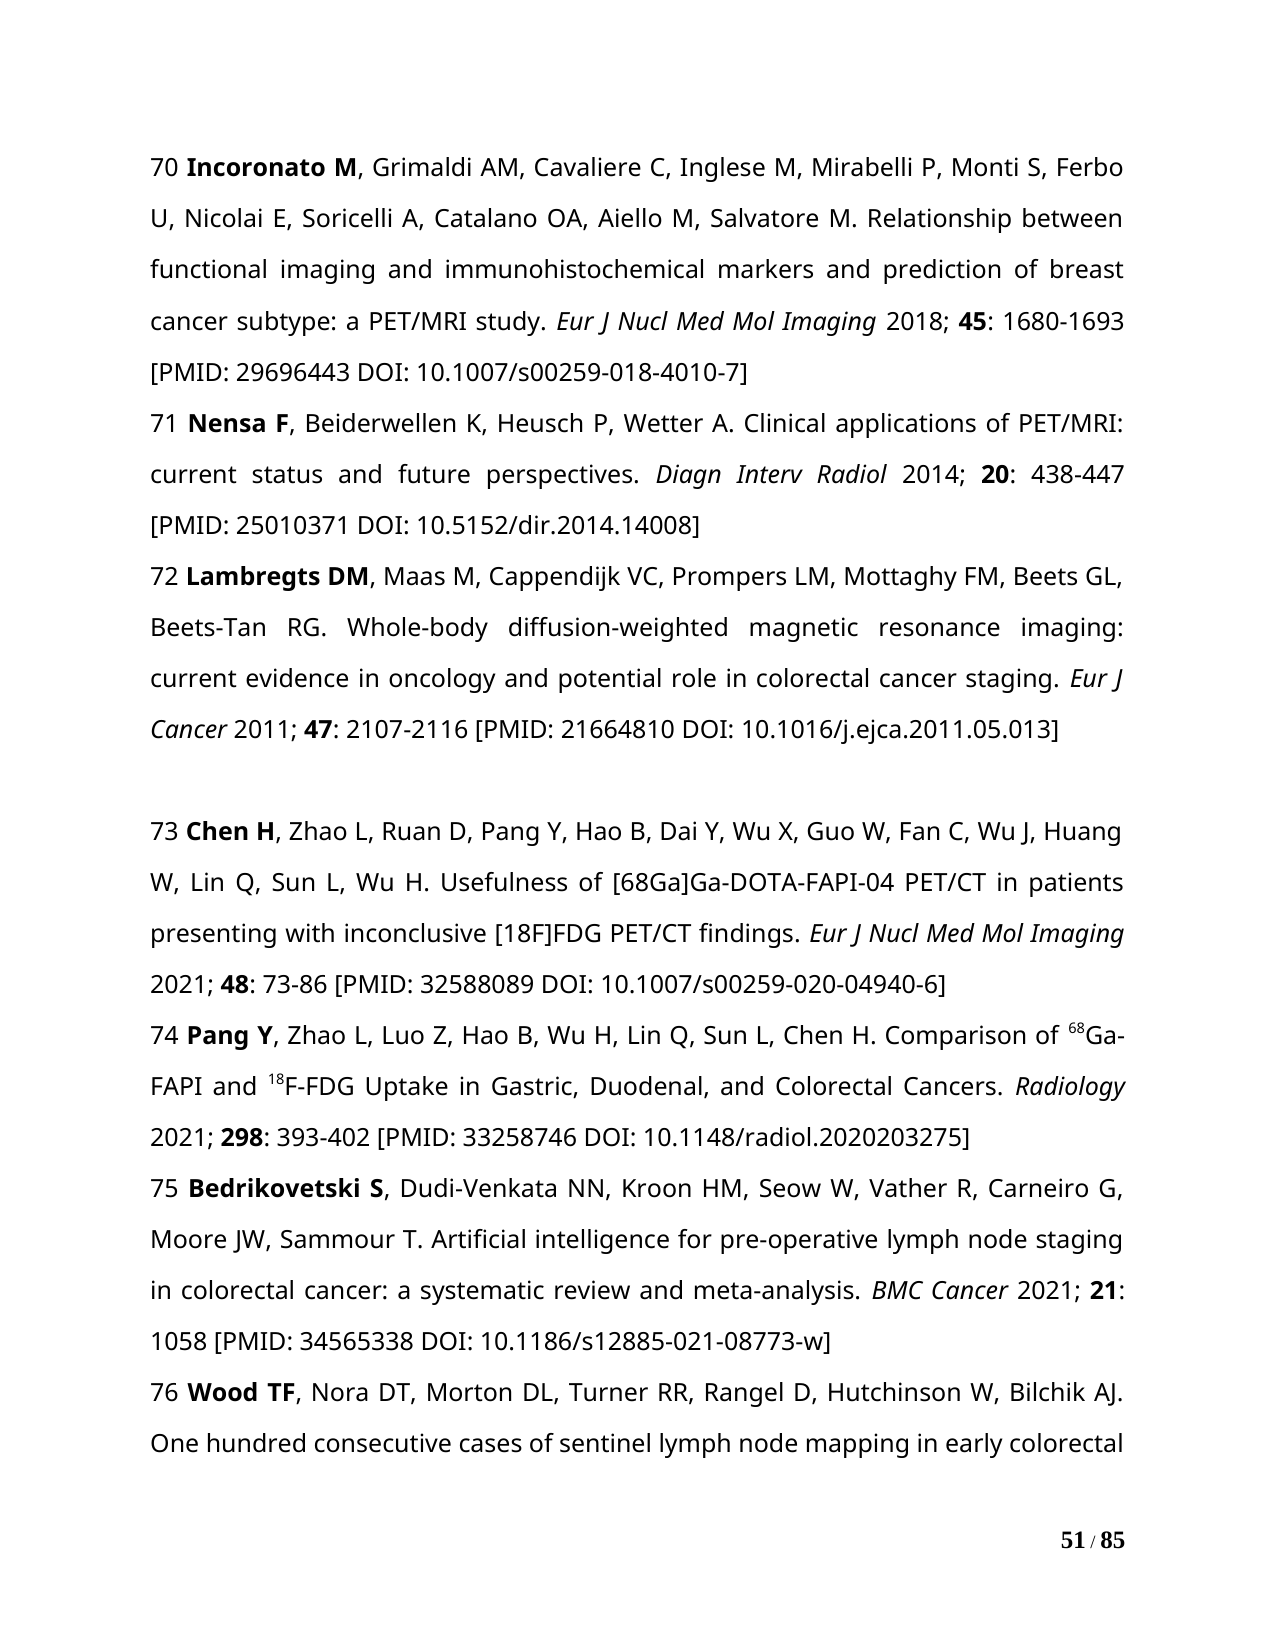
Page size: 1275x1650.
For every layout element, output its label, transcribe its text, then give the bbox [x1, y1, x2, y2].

text 70 Incoronato M, Grimaldi AM, Cavaliere C, Inglese M, Mirabelli P, Monti S, Ferbo U, Nicolai E, Soricelli A, Catalano OA, Aiello M, Salvatore M. Relationship between functional imaging and immunohistochemical markers and prediction of breast cancer subtype: a PET/MRI study. Eur J Nucl Med Mol Imaging 2018; 45: 1680-1693 [PMID: 29696443 DOI: 10.1007/s00259-018-4010-7] [150, 150, 1125, 388]
text 73 Chen H, Zhao L, Ruan D, Pang Y, Hao B, Dai Y, Wu X, Guo W, Fan C, Wu J, Huang W, Lin Q, Sun L, Wu H. Usefulness of [68Ga]Ga-DOTA-FAPI-04 PET/CT in patients presenting with inconclusive [18F]FDG PET/CT findings. Eur J Nucl Med Mol Imaging 2021; 48: 73-86 [PMID: 32588089 DOI: 10.1007/s00259-020-04940-6] [150, 813, 1125, 1001]
text 71 Nensa F, Beiderwellen K, Heusch P, Wetter A. Clinical applications of PET/MRI: current status and future perspectives. Diagn Interv Radiol 2014; 20: 438-447 [PMID: 25010371 DOI: 10.5152/dir.2014.14008] [150, 405, 1125, 541]
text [150, 1375, 1125, 1460]
text 74 Pang Y, Zhao L, Luo Z, Hao B, Wu H, Lin Q, Sun L, Chen H. Comparison of 68Ga-FAPI and 18F-FDG Uptake in Gastric, Duodenal, and Colorectal Cancers. Radiology 2021; 298: 393-402 [PMID: 33258746 DOI: 10.1148/radiol.2020203275] [150, 1018, 1125, 1154]
text 75 Bedrikovetski S, Dudi-Venkata NN, Kroon HM, Seow W, Vather R, Carneiro G, Moore JW, Sammour T. Artificial intelligence for pre-operative lymph node staging in colorectal cancer: a systematic review and meta-analysis. BMC Cancer 2021; 21: 1058 [PMID: 34565338 DOI: 10.1186/s12885-021-08773-w] [150, 1171, 1125, 1358]
text 72 Lambregts DM, Maas M, Cappendijk VC, Prompers LM, Mottaghy FM, Beets GL, Beets-Tan RG. Whole-body diffusion-weighted magnetic resonance imaging: current evidence in oncology and potential role in colorectal cancer staging. Eur J Cancer 2011; 47: 2107-2116 [PMID: 21664810 DOI: 10.1016/j.ejca.2011.05.013] [150, 558, 1125, 746]
